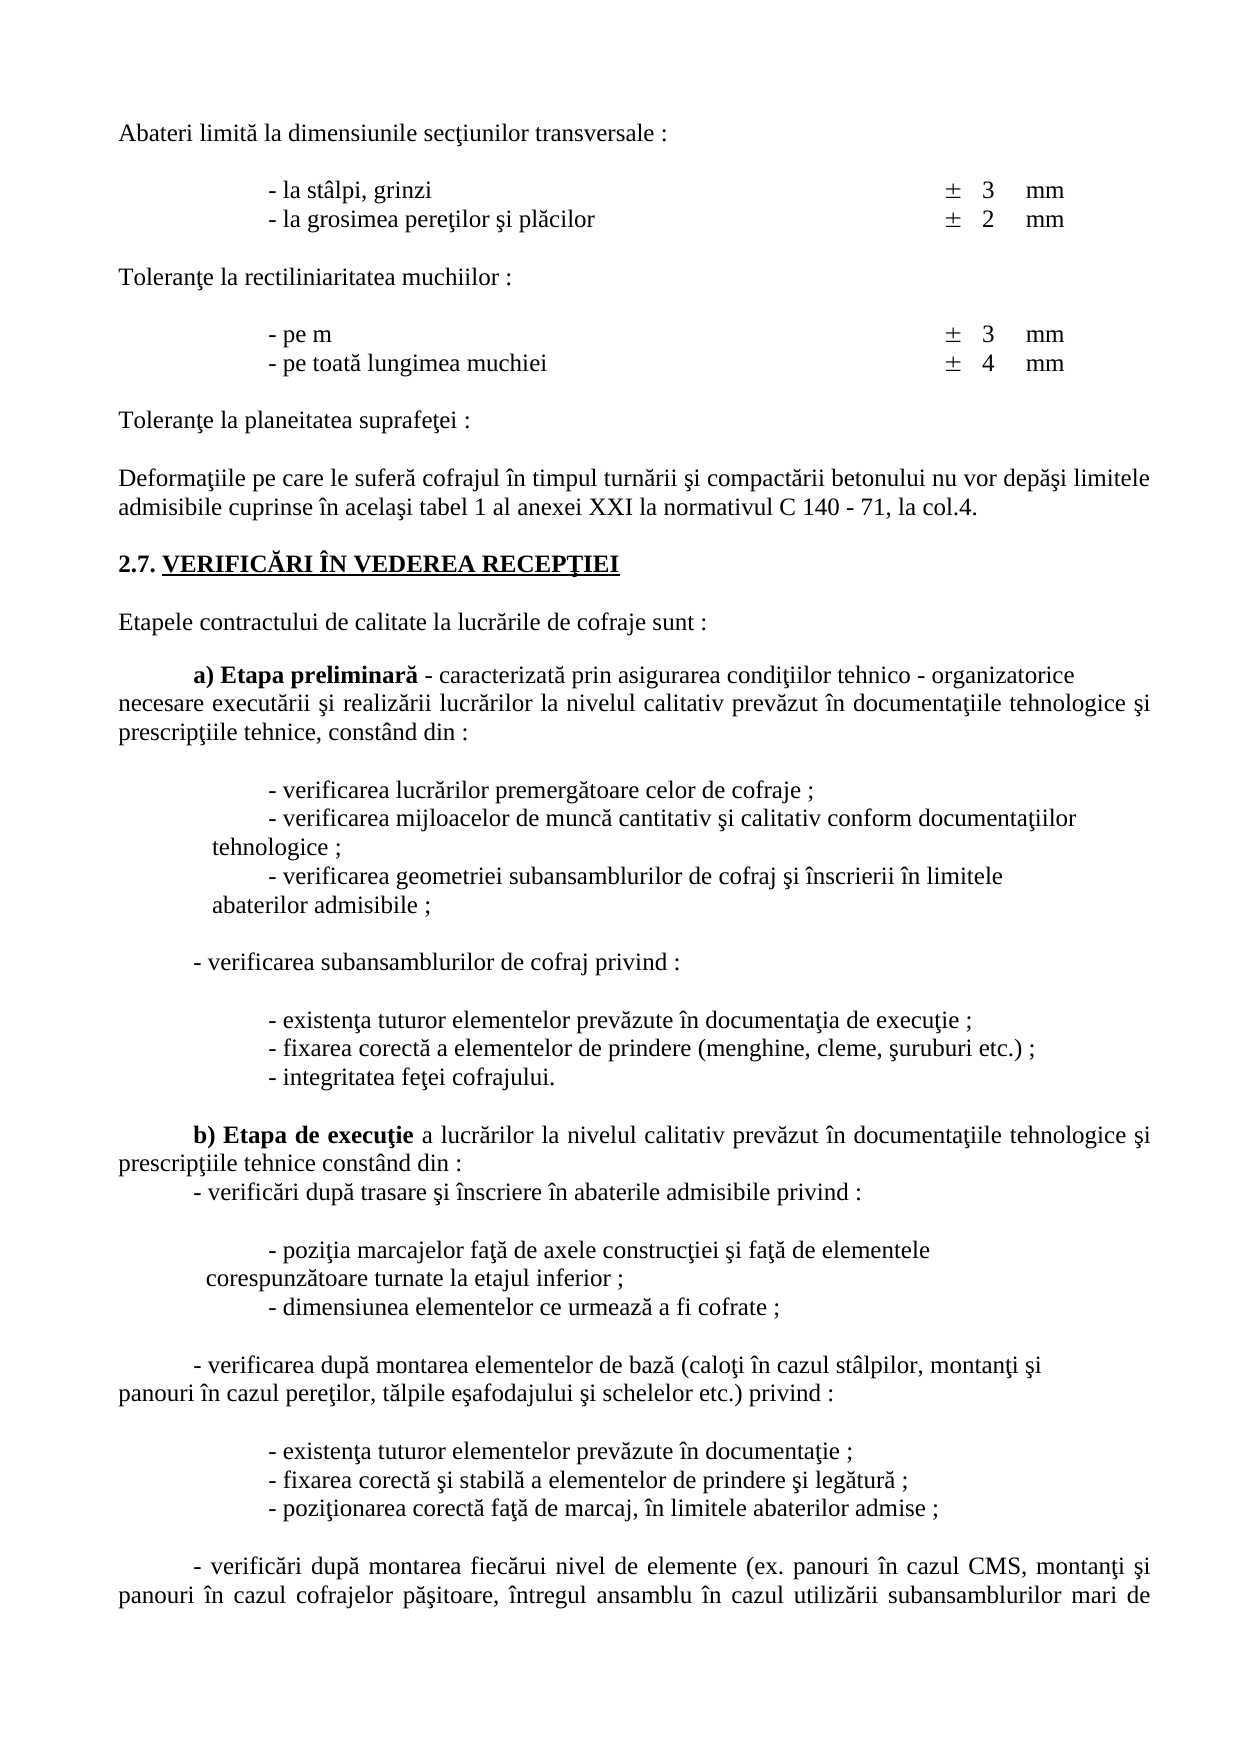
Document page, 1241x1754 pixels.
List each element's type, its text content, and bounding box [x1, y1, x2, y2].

text Deformaţiile pe care le suferă cofrajul în timpul turnării şi compactării betonului nu vor depăşi limitele admisibile cuprinse în acelaşi tabel 1 al anexei XXI la normativul C 140 - 71, la col.4. [118, 463, 1152, 521]
text - verificarea mijloacelor de muncă cantitativ şi calitativ conform documentaţiilor tehnologice ; [118, 803, 1152, 861]
text Toleranţe la rectiliniaritatea muchiilor : [118, 262, 1152, 291]
text - poziţia marcajelor faţă de axele construcţiei şi faţă de elementele corespunzătoare turnate la etajul inferior ; [118, 1235, 1152, 1292]
text b) Etapa de execuţie a lucrărilor la nivelul calitativ prevăzut în documentaţiile tehnologice şi prescripţiile tehnice constând din : [118, 1120, 1152, 1177]
text - existenţa tuturor elementelor prevăzute în documentaţie ; [118, 1436, 1152, 1465]
text - fixarea corectă şi stabilă a elementelor de prindere şi legătură ; [118, 1465, 1152, 1493]
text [118, 1551, 1152, 1608]
text Etapele contractului de calitate la lucrările de cofraje sunt : [118, 607, 1152, 636]
text - verificări după trasare şi înscriere în abaterile admisibile privind : [118, 1177, 1152, 1206]
text - la grosimea pereţilor şi plăcilor 2 mm [118, 204, 1152, 233]
text - pe toată lungimea muchiei 4 mm [118, 348, 1152, 377]
text - verificarea lucrărilor premergătoare celor de cofraje ; [118, 775, 1152, 803]
text - fixarea corectă a elementelor de prindere (menghine, cleme, şuruburi etc.) ; [118, 1033, 1152, 1062]
text - pe m 3 mm [118, 319, 1152, 348]
text - poziţionarea corectă faţă de marcaj, în limitele abaterilor admise ; [118, 1493, 1152, 1522]
text Abateri limită la dimensiunile secţiunilor transversale : [118, 118, 1152, 147]
text - existenţa tuturor elementelor prevăzute în documentaţia de execuţie ; [118, 1005, 1152, 1033]
text - verificarea geometriei subansamblurilor de cofraj şi înscrierii în limitele abaterilor admisibile ; [118, 861, 1152, 918]
text Toleranţe la planeitatea suprafeţei : [118, 406, 1152, 434]
text - verificarea după montarea elementelor de bază (caloţi în cazul stâlpilor, montanţi şi panouri în cazul pereţilor, tălpile eşafodajului şi schelelor etc.) privind : [118, 1350, 1152, 1407]
text a) Etapa preliminară - caracterizată prin asigurarea condiţiilor tehnico - organizatorice necesare executării şi realizării lucrărilor la nivelul calitativ prevăzut în documentaţiile tehnologice şi prescripţiile tehnice, constând din : [118, 660, 1152, 746]
text - dimensiunea elementelor ce urmează a fi cofrate ; [118, 1292, 1152, 1321]
text 2.7. VERIFICĂRI ÎN VEDEREA RECEPŢIEI [118, 549, 1152, 578]
text - la stâlpi, grinzi 3 mm [118, 176, 1152, 204]
text - verificarea subansamblurilor de cofraj privind : [118, 947, 1152, 976]
text - integritatea feţei cofrajului. [118, 1062, 1152, 1091]
